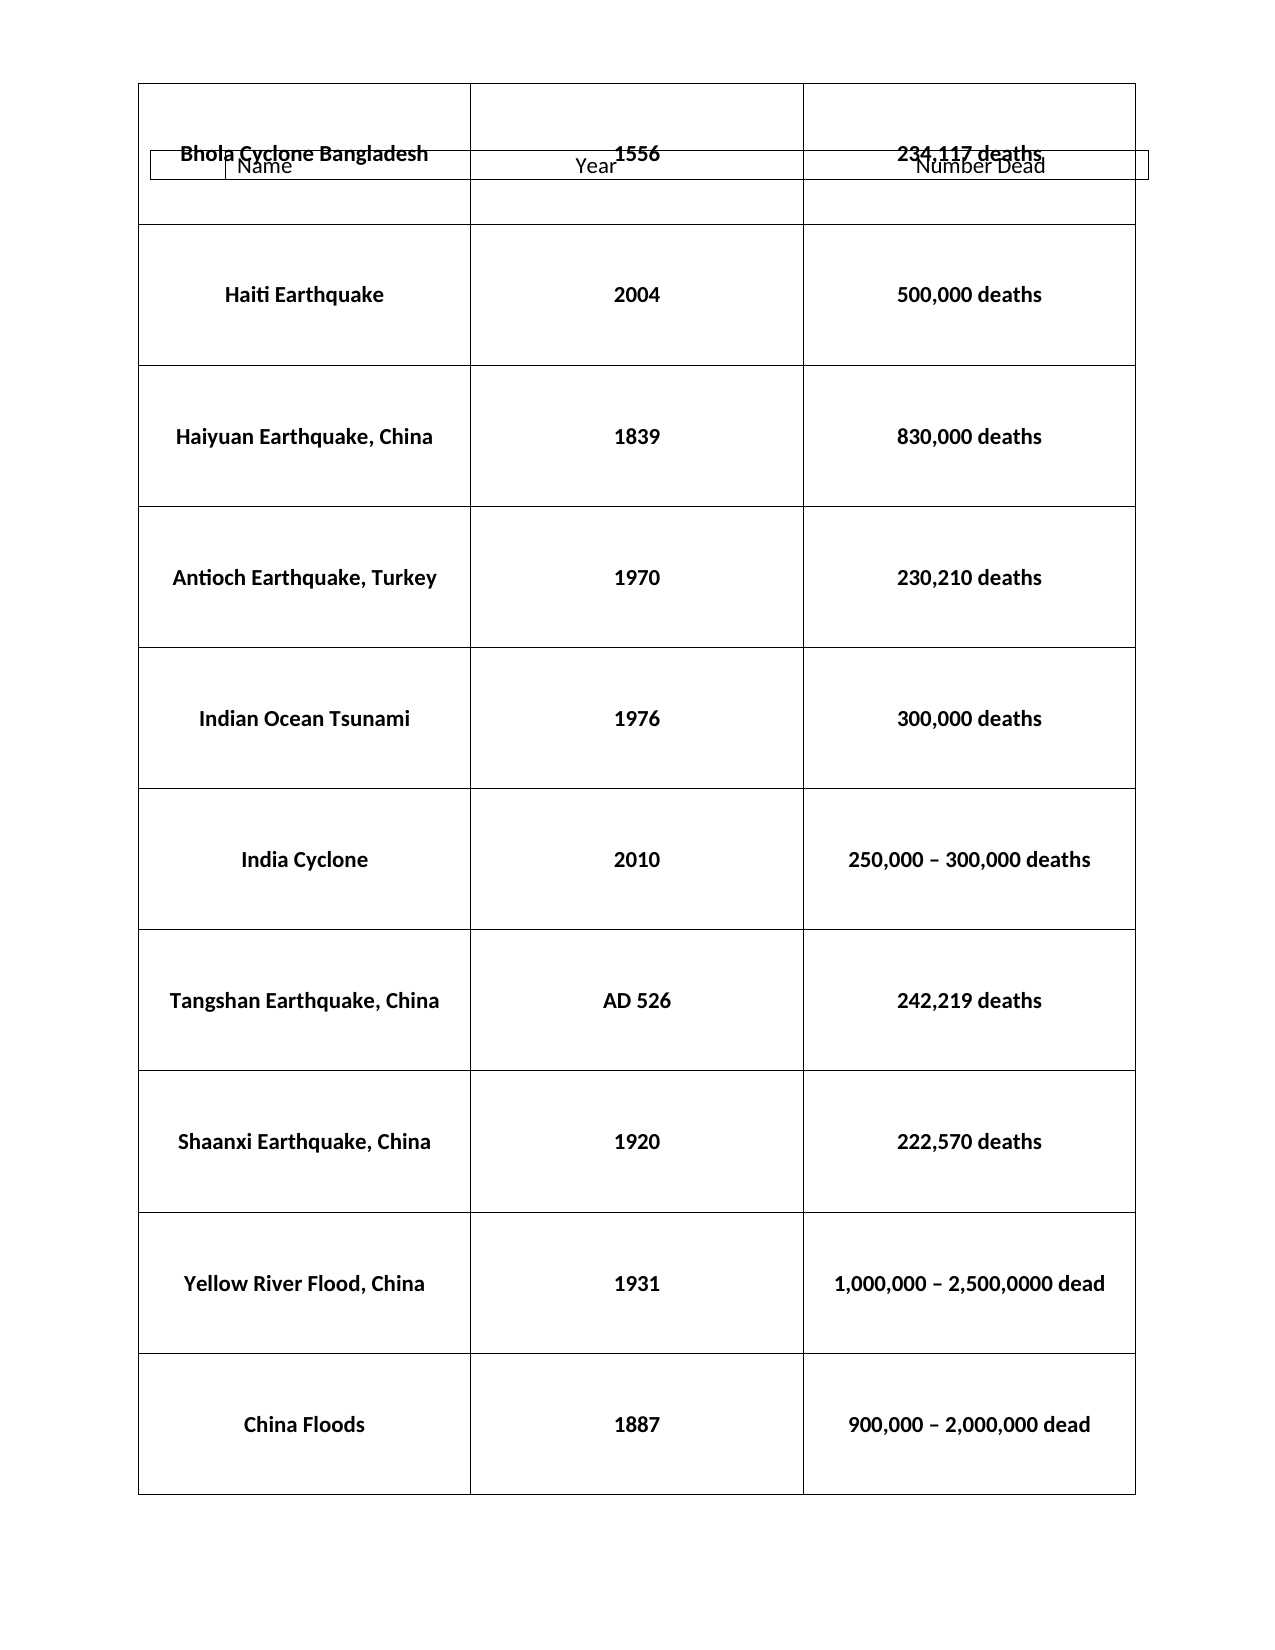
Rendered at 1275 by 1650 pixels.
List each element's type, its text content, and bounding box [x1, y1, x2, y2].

table_cell 2010 [471, 789, 803, 929]
table_cell 300,000 deaths [804, 648, 1135, 788]
table_cell 500,000 deaths [804, 225, 1135, 365]
table_cell 242,219 deaths [804, 930, 1135, 1070]
table_cell Shaanxi Earthquake, China [139, 1071, 470, 1212]
table_cell 222,570 deaths [804, 1071, 1135, 1212]
table_cell China Floods [139, 1354, 470, 1494]
table_header 1556 [471, 84, 803, 223]
table_cell 1970 [471, 507, 803, 647]
table_cell 1920 [471, 1071, 803, 1212]
table_cell 1,000,000 – 2,500,0000 dead [804, 1213, 1135, 1353]
table_cell 1887 [471, 1354, 803, 1494]
table_cell 230,210 deaths [804, 507, 1135, 647]
table_cell Tangshan Earthquake, China [139, 930, 470, 1070]
table_cell Haiti Earthquake [139, 225, 470, 365]
table_header Bhola Cyclone Bangladesh [139, 84, 470, 223]
table_cell India Cyclone [139, 789, 470, 929]
table_cell 900,000 – 2,000,000 dead [804, 1354, 1135, 1494]
table_cell 1931 [471, 1213, 803, 1353]
table_cell AD 526 [471, 930, 803, 1070]
table_cell 1976 [471, 648, 803, 788]
table_cell 830,000 deaths [804, 366, 1135, 506]
table_cell 250,000 – 300,000 deaths [804, 789, 1135, 929]
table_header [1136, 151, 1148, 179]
table_cell Indian Ocean Tsunami [139, 648, 470, 788]
table_cell Yellow River Flood, China [139, 1213, 470, 1353]
table_header 234,117 deaths [804, 84, 1135, 223]
table_cell 1839 [471, 366, 803, 506]
table_cell Antioch Earthquake, Turkey [139, 507, 470, 647]
table_cell Haiyuan Earthquake, China [139, 366, 470, 506]
table_cell 2004 [471, 225, 803, 365]
